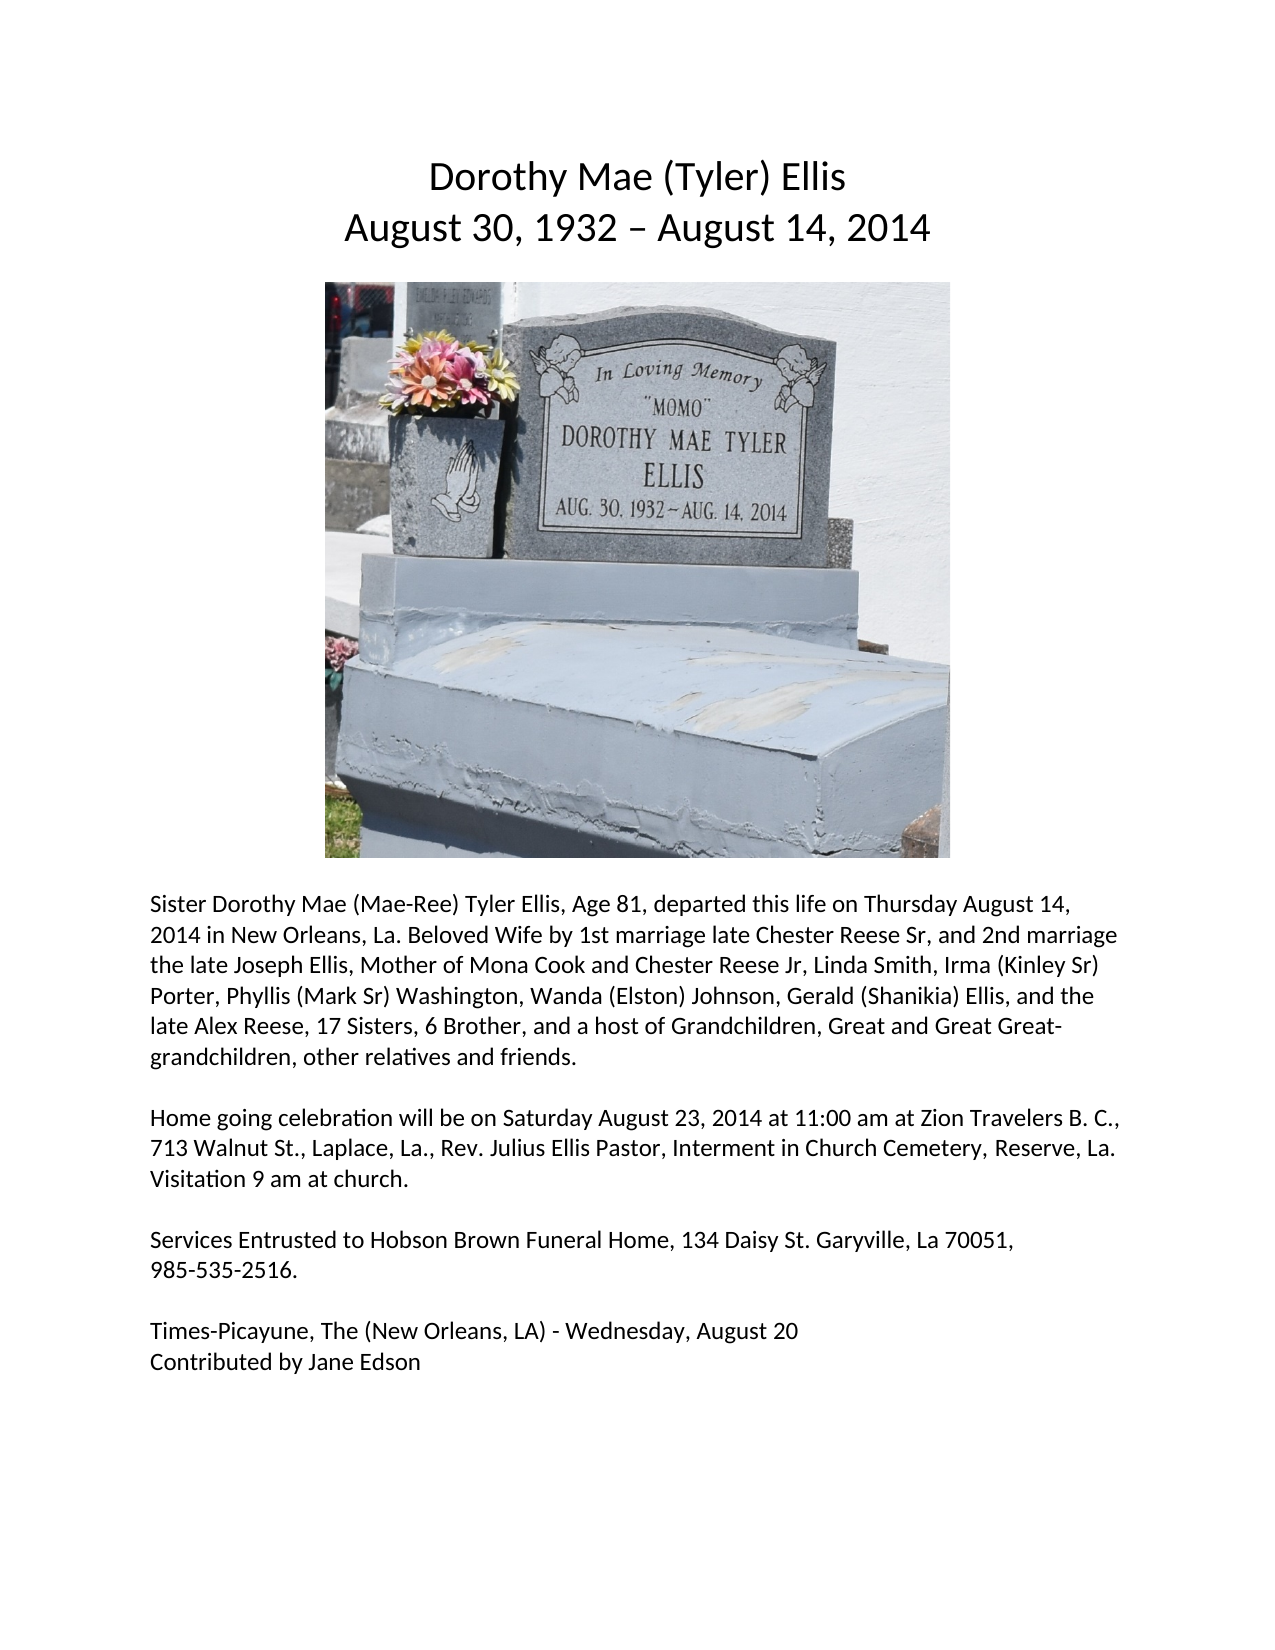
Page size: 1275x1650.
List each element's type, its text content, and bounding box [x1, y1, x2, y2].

picture [325, 282, 951, 858]
text August 30, 1932 – August 14, 2014 [150, 201, 1125, 252]
text Sister Dorothy Mae (Mae-Ree) Tyler Ellis, Age 81, departed this life on Thursday August 14, 2014 in New Orleans, La. Beloved Wife by 1st marriage late Chester Reese Sr, and 2nd marriage the late Joseph Ellis, Mother of Mona Cook and Chester Reese Jr, Linda Smith, Irma (Kinley Sr) Porter, Phyllis (Mark Sr) Washington, Wanda (Elston) Johnson, Gerald (Shanikia) Ellis, and the late Alex Reese, 17 Sisters, 6 Brother, and a host of Grandchildren, Great and Great Great-grandchildren, other relatives and friends. Home going celebration will be on Saturday August 23, 2014 at 11:00 am at Zion Travelers B. C., 713 Walnut St., Laplace, La., Rev. Julius Ellis Pastor, Interment in Church Cemetery, Reserve, La. Visitation 9 am at church. Services Entrusted to Hobson Brown Funeral Home, 134 Daisy St. Garyville, La 70051, 985-535-2516. [150, 888, 1125, 1285]
text Times-Picayune, The (New Orleans, LA) - Wednesday, August 20 [150, 1316, 1125, 1346]
text Dorothy Mae (Tyler) Ellis [150, 150, 1125, 201]
text Contributed by Jane Edson [150, 1346, 1125, 1377]
